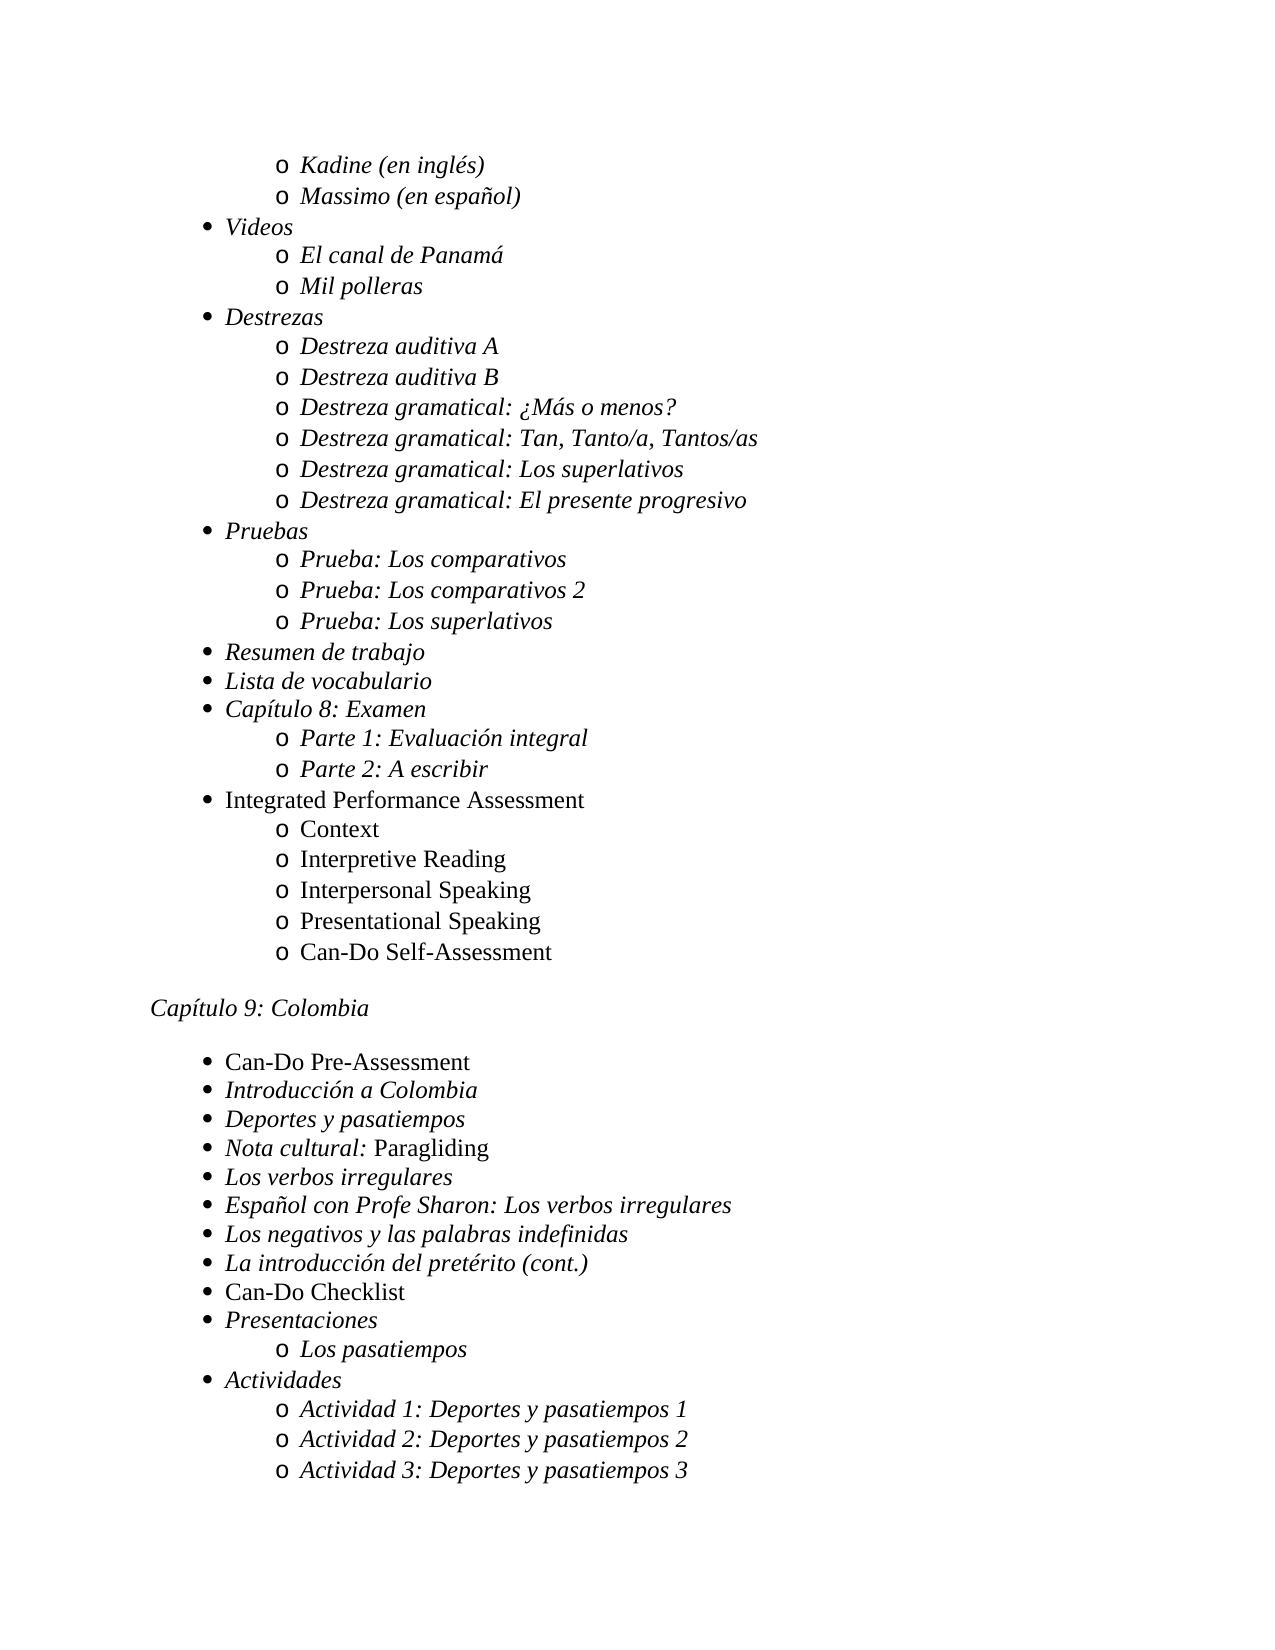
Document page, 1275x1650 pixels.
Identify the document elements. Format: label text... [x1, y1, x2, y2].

list Interpretive Reading [274, 844, 1125, 875]
list Destreza gramatical: El presente progresivo [274, 485, 1125, 516]
list Context [274, 814, 1125, 844]
list Destreza gramatical: Los superlativos [274, 454, 1125, 485]
list Can-Do Pre-Assessment [203, 1047, 1125, 1075]
list Los negativos y las palabras indefinidas [203, 1219, 1125, 1248]
list Deportes y pasatiempos [203, 1104, 1125, 1133]
list Prueba: Los superlativos [274, 606, 1125, 637]
list El canal de Panamá [274, 240, 1125, 271]
list Parte 1: Evaluación integral [274, 723, 1125, 754]
list La introducción del pretérito (cont.) [203, 1248, 1125, 1277]
list Pruebas [203, 516, 1125, 544]
list Actividades [203, 1365, 1125, 1394]
list Presentational Speaking [274, 906, 1125, 937]
list Destreza gramatical: ¿Más o menos? [274, 392, 1125, 423]
list Can-Do Self-Assessment [274, 937, 1125, 968]
list Los pasatiempos [274, 1334, 1125, 1365]
list Introducción a Colombia [203, 1075, 1125, 1104]
list Actividad 3: Deportes y pasatiempos 3 [274, 1455, 1125, 1486]
list Interpersonal Speaking [274, 875, 1125, 906]
list Los verbos irregulares [203, 1162, 1125, 1190]
list Actividad 1: Deportes y pasatiempos 1 [274, 1394, 1125, 1424]
list Destreza auditiva B [274, 362, 1125, 392]
list Presentaciones [203, 1305, 1125, 1334]
list Prueba: Los comparativos [274, 544, 1125, 575]
list Resumen de trabajo [203, 637, 1125, 666]
list Parte 2: A escribir [274, 754, 1125, 785]
list Destreza auditiva A [274, 331, 1125, 362]
list Can-Do Checklist [203, 1277, 1125, 1305]
list Nota cultural: Paragliding [203, 1133, 1125, 1162]
list Videos [203, 212, 1125, 240]
list Español con Profe Sharon: Los verbos irregulares [203, 1190, 1125, 1219]
list Actividad 2: Deportes y pasatiempos 2 [274, 1424, 1125, 1455]
list Lista de vocabulario [203, 666, 1125, 694]
list Integrated Performance Assessment [203, 785, 1125, 814]
list Destreza gramatical: Tan, Tanto/a, Tantos/as [274, 423, 1125, 454]
text Capítulo 9: Colombia [150, 993, 1125, 1022]
list Massimo (en español) [274, 181, 1125, 212]
list Destrezas [203, 302, 1125, 331]
list Mil polleras [274, 271, 1125, 302]
list Prueba: Los comparativos 2 [274, 575, 1125, 606]
list Kadine (en inglés) [274, 150, 1125, 181]
list Capítulo 8: Examen [203, 694, 1125, 723]
